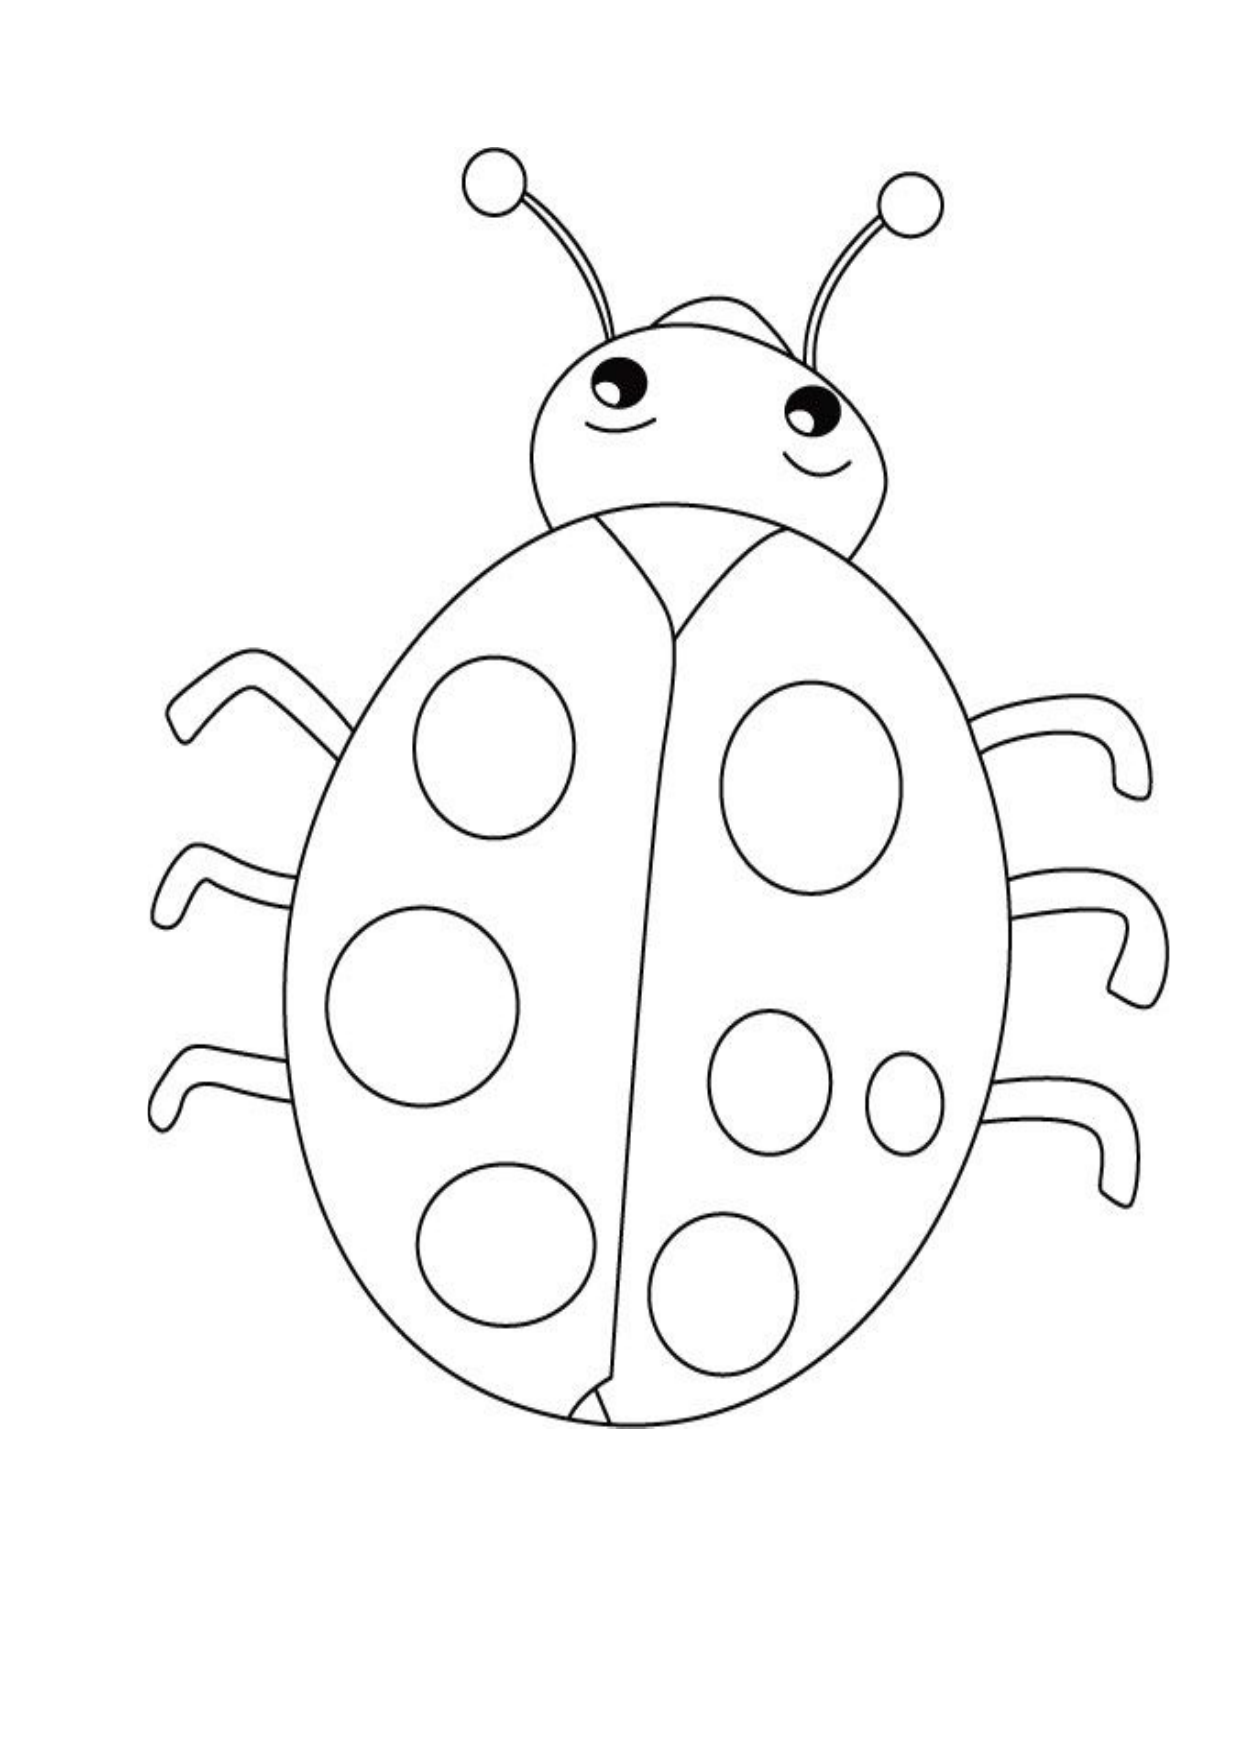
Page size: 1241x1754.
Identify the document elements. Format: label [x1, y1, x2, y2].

picture [147, 147, 1170, 1429]
